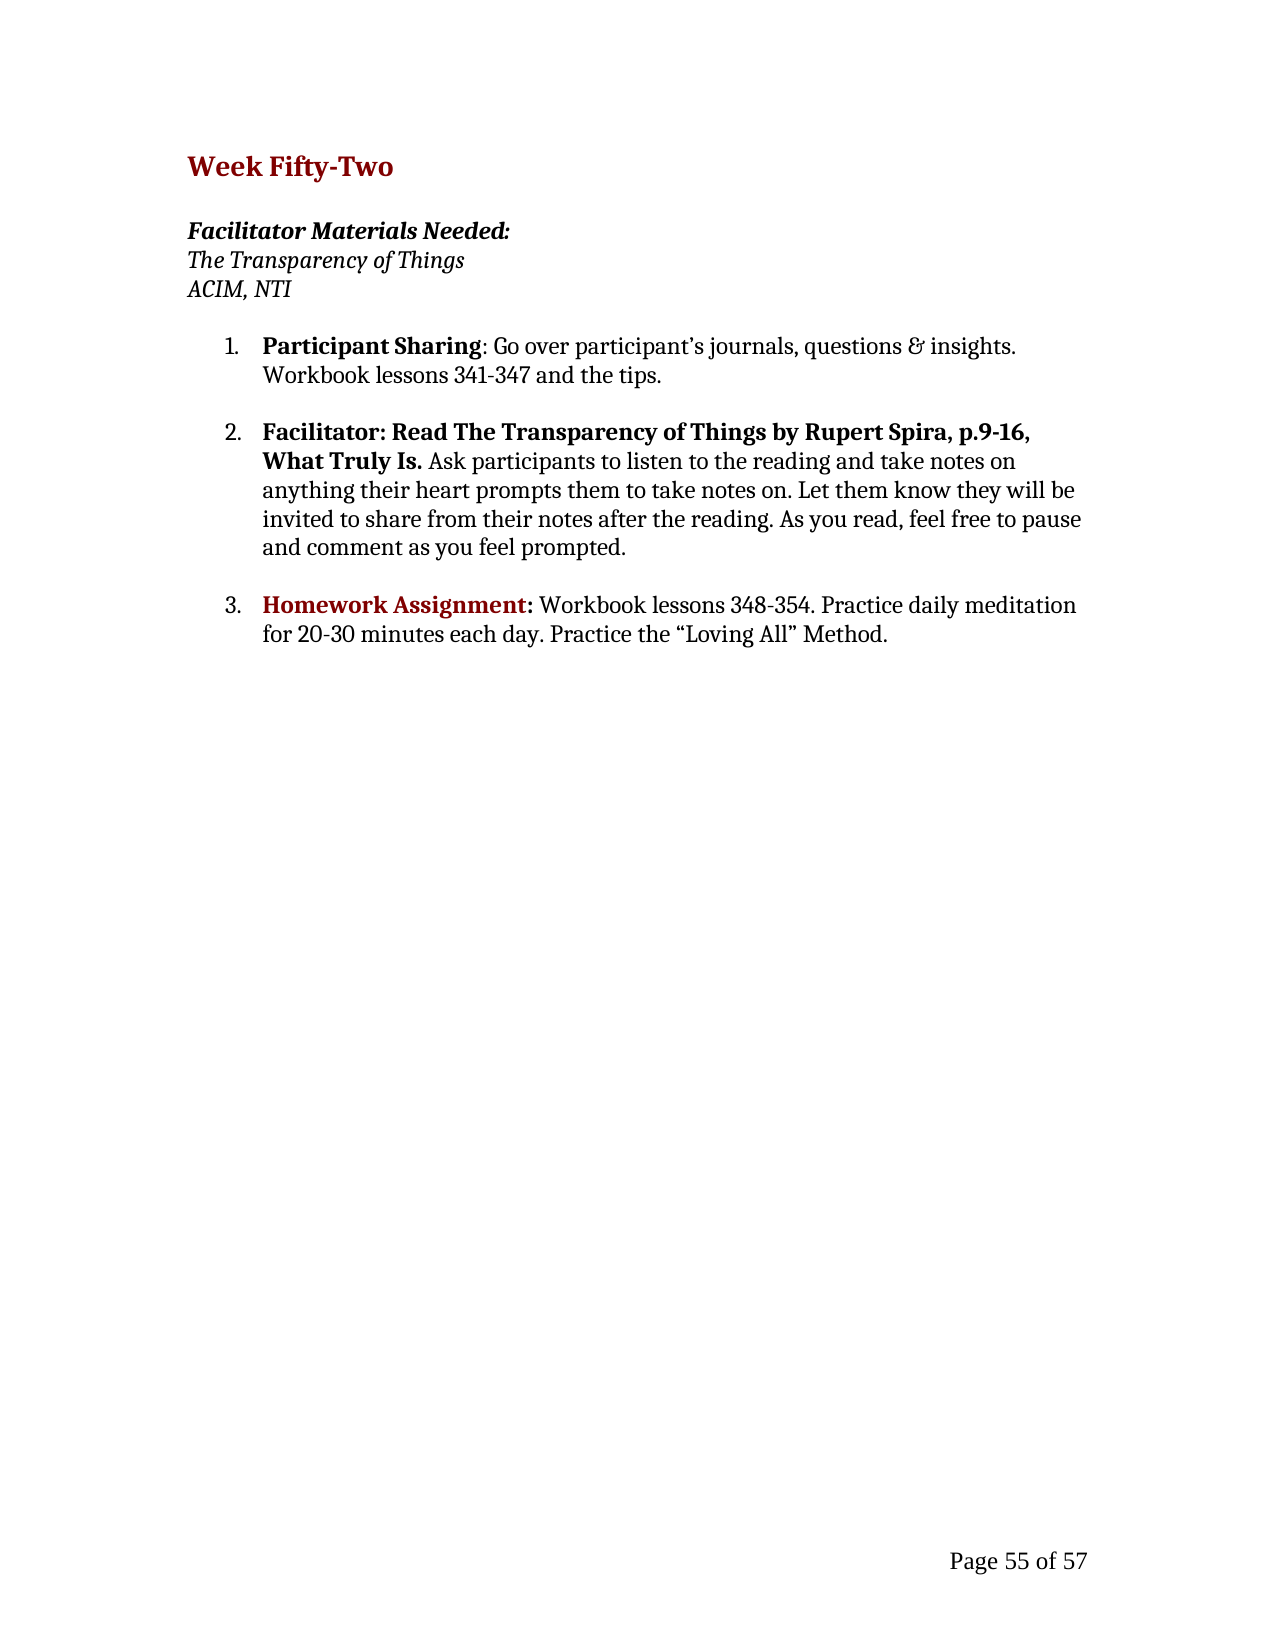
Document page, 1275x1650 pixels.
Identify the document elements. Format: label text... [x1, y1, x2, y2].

text The Transparency of Things [187, 246, 1087, 274]
text Facilitator Materials Needed: [187, 217, 1087, 246]
text ACIM, NTI [187, 274, 1087, 303]
text Week Fifty-Two [187, 150, 1087, 183]
list Facilitator: Read The Transparency of Things by Rupert Spira, p.9-16, What Truly Is. Ask participants to listen to the reading and take notes on anything their heart prompts them to take notes on. Let them know they will be invited to share from their notes after the reading. As you read, feel free to pause and comment as you feel prompted. [225, 418, 1087, 591]
list Homework Assignment: Workbook lessons 348-354. Practice daily meditation for 20-30 minutes each day. Practice the “Loving All” Method. [225, 591, 1087, 677]
list Participant Sharing: Go over participant’s journals, questions & insights. Workbook lessons 341-347 and the tips. [225, 332, 1087, 418]
